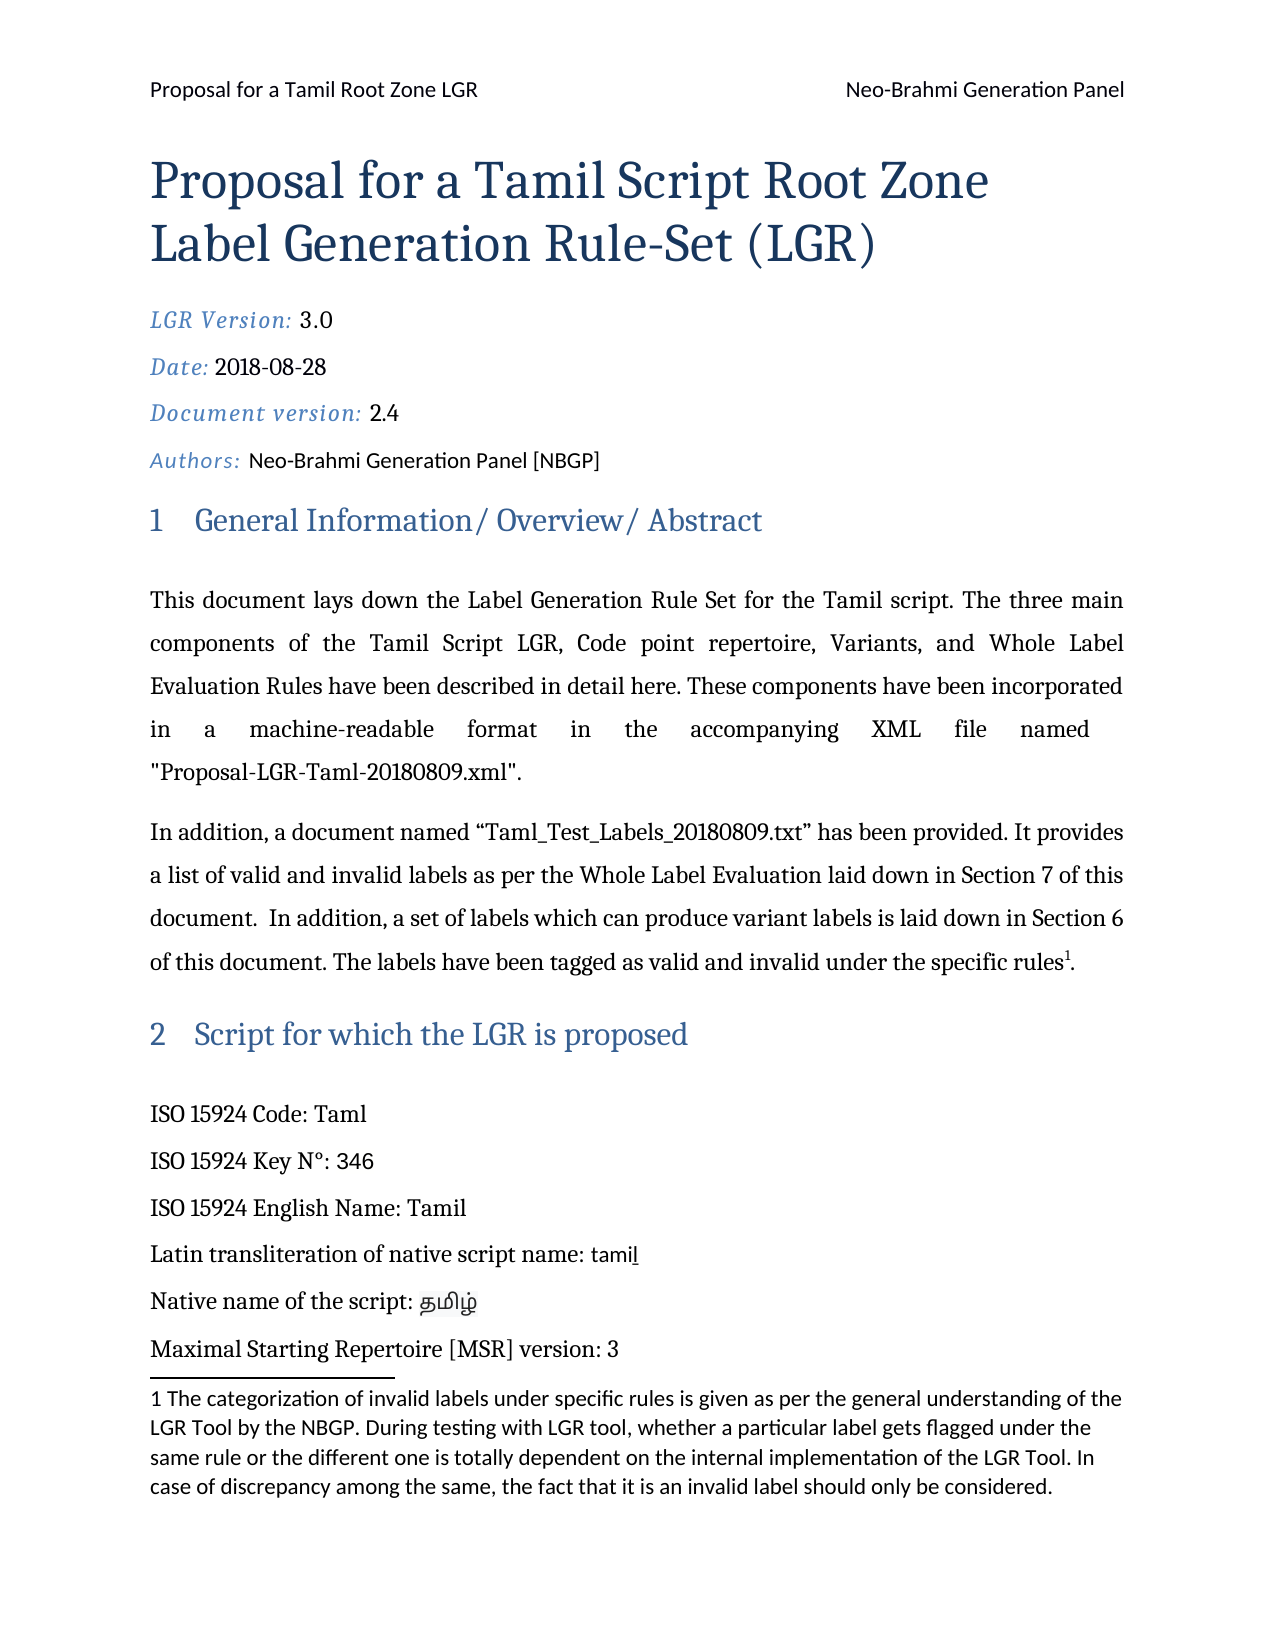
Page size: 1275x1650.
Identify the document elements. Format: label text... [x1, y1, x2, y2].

subtitle General Information/ Overview/ Abstract [150, 501, 1125, 540]
title Proposal for a Tamil Script Root Zone Label Generation Rule-Set (LGR) [150, 150, 1125, 274]
text Latin transliteration of native script name: tamiḻ [150, 1240, 1125, 1269]
text LGR Version: 3.0 [150, 306, 1125, 334]
text Date: 2018-08-28 [150, 353, 1125, 381]
text Maximal Starting Repertoire [MSR] version: 3 [150, 1335, 1125, 1364]
text ISO 15924 English Name: Tamil [150, 1193, 1125, 1222]
text ISO 15924 Code: Taml [150, 1100, 1125, 1129]
text ISO 15924 Key N°: 346 [150, 1147, 1125, 1175]
text This document lays down the Label Generation Rule Set for the Tamil script. The three main components of the Tamil Script LGR, Code point repertoire, Variants, and Whole Label Evaluation Rules have been described in detail here. These components have been incorporated in a machine-readable format in the accompanying XML file named "Proposal-LGR-Taml-20180809.xml". [150, 586, 1125, 787]
text In addition, a document named “Taml_Test_Labels_20180809.txt” has been provided. It provides a list of valid and invalid labels as per the Whole Label Evaluation laid down in Section 7 of this document. In addition, a set of labels which can produce variant labels is laid down in Section 6 of this document. The labels have been tagged as valid and invalid under the specific rules. [150, 818, 1125, 976]
subtitle Script for which the LGR is proposed [150, 1016, 1125, 1054]
text Authors: Neo-Brahmi Generation Panel [NBGP] [150, 446, 1125, 474]
text Native name of the script: தமிழ் [150, 1287, 1125, 1317]
text Document version: 2.4 [150, 399, 1125, 428]
